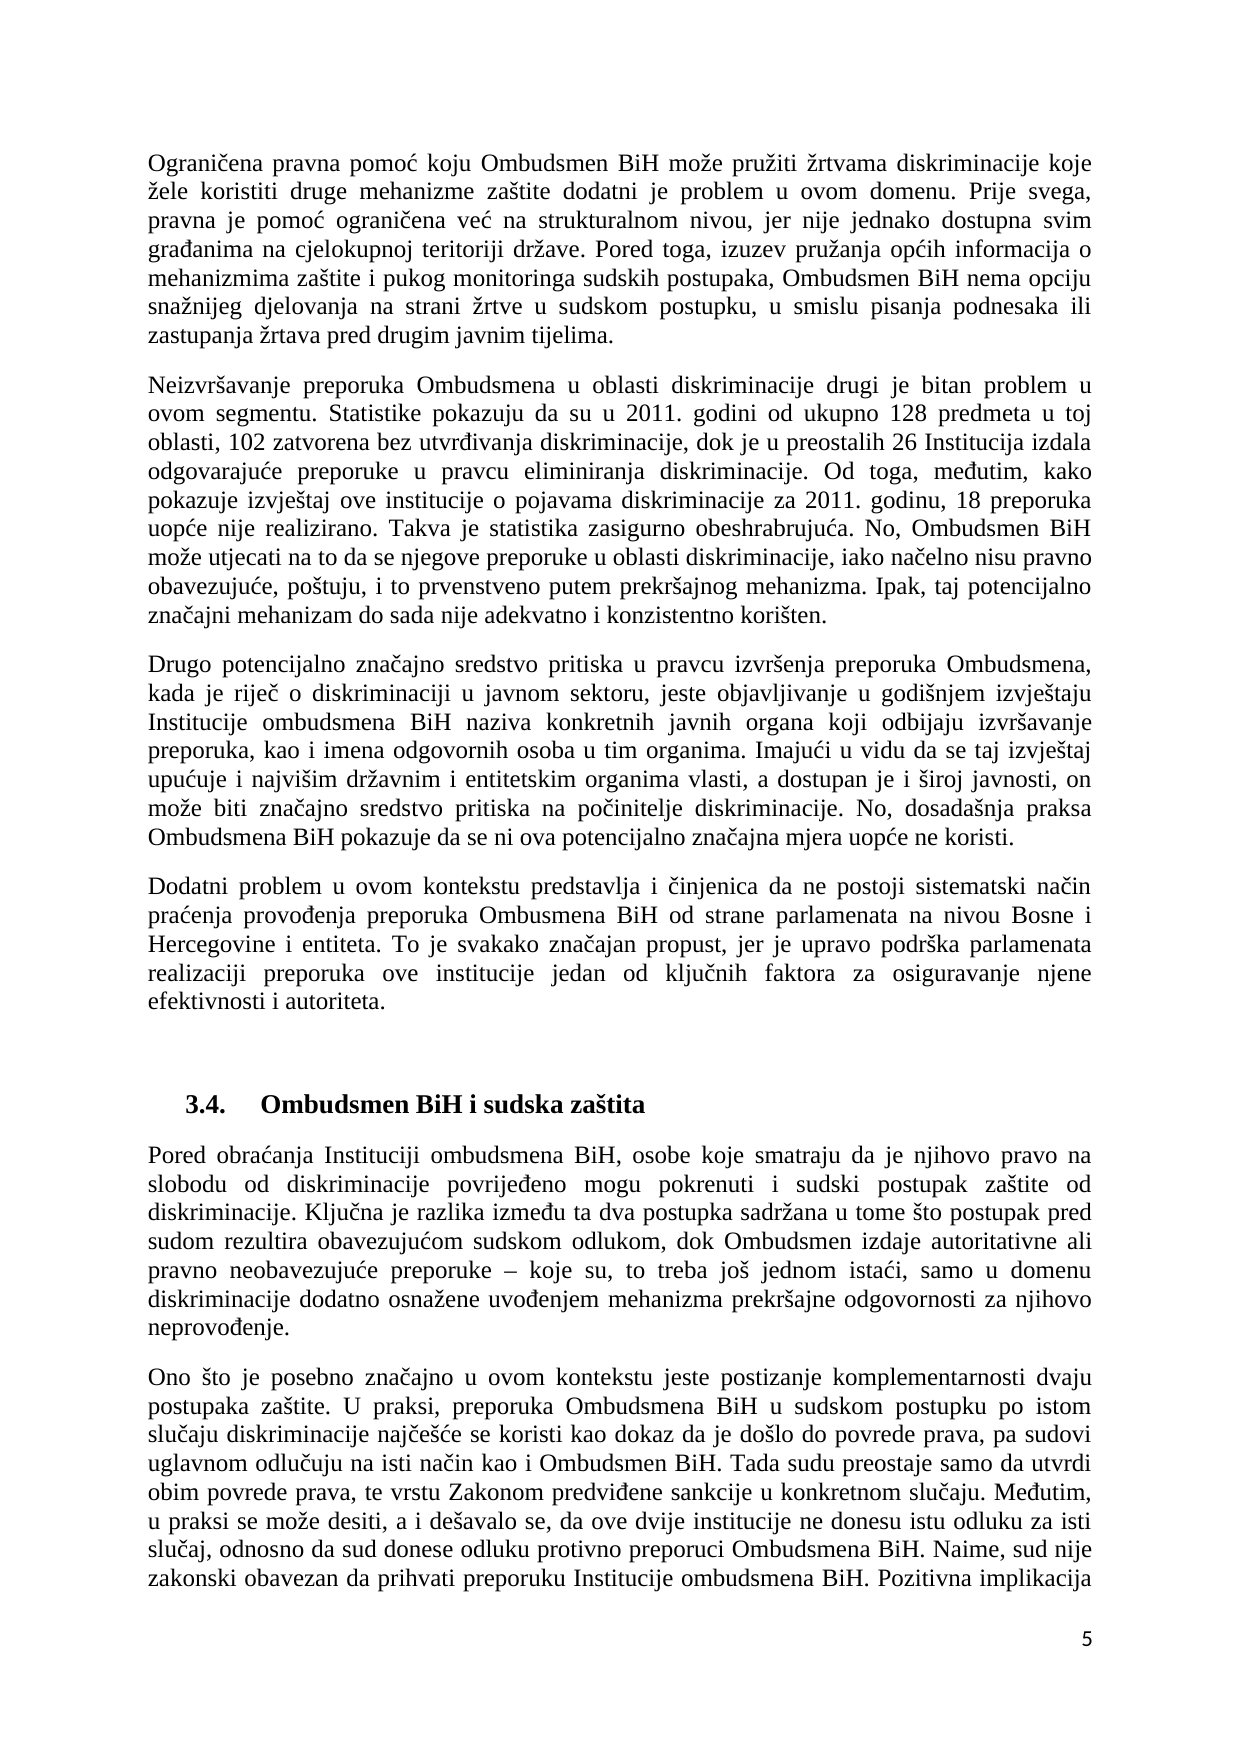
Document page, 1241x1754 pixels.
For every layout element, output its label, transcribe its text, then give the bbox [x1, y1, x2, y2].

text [148, 1362, 1093, 1592]
text Drugo potencijalno značajno sredstvo pritiska u pravcu izvršenja preporuka Ombudsmena, kada je riječ o diskriminaciji u javnom sektoru, jeste objavljivanje u godišnjem izvještaju Institucije ombudsmena BiH naziva konkretnih javnih organa koji odbijaju izvršavanje preporuka, kao i imena odgovornih osoba u tim organima. Imajući u vidu da se taj izvještaj upućuje i najvišim državnim i entitetskim organima vlasti, a dostupan je i široj javnosti, on može biti značajno sredstvo pritiska na počinitelje diskriminacije. No, dosadašnja praksa Ombudsmena BiH pokazuje da se ni ova potencijalno značajna mjera uopće ne koristi. [148, 649, 1093, 851]
text Pored obraćanja Instituciji ombudsmena BiH, osobe koje smatraju da je njihovo pravo na slobodu od diskriminacije povrijeđeno mogu pokrenuti i sudski postupak zaštite od diskriminacije. Ključna je razlika između ta dva postupka sadržana u tome što postupak pred sudom rezultira obavezujućom sudskom odlukom, dok Ombudsmen izdaje autoritativne ali pravno neobavezujuće preporuke – koje su, to treba još jednom istaći, samo u domenu diskriminacije dodatno osnažene uvođenjem mehanizma prekršajne odgovornosti za njihovo neprovođenje. [148, 1140, 1093, 1341]
text Dodatni problem u ovom kontekstu predstavlja i činjenica da ne postoji sistematski način praćenja provođenja preporuka Ombusmena BiH od strane parlamenata na nivou Bosne i Hercegovine i entiteta. To je svakako značajan propust, jer je upravo podrška parlamenata realizaciji preporuka ove institucije jedan od ključnih faktora za osiguravanje njene efektivnosti i autoriteta. [148, 871, 1093, 1015]
text Neizvršavanje preporuka Ombudsmena u oblasti diskriminacije drugi je bitan problem u ovom segmentu. Statistike pokazuju da su u 2011. godini od ukupno 128 predmeta u toj oblasti, 102 zatvorena bez utvrđivanja diskriminacije, dok je u preostalih 26 Institucija izdala odgovarajuće preporuke u pravcu eliminiranja diskriminacije. Od toga, međutim, kako pokazuje izvještaj ove institucije o pojavama diskriminacije za 2011. godinu, 18 preporuka uopće nije realizirano. Takva je statistika zasigurno obeshrabrujuća. No, Ombudsmen BiH može utjecati na to da se njegove preporuke u oblasti diskriminacije, iako načelno nisu pravno obavezujuće, poštuju, i to prvenstveno putem prekršajnog mehanizma. Ipak, taj potencijalno značajni mehanizam do sada nije adekvatno i konzistentno korišten. [148, 370, 1093, 628]
text Ograničena pravna pomoć koju Ombudsmen BiH može pružiti žrtvama diskriminacije koje žele koristiti druge mehanizme zaštite dodatni je problem u ovom domenu. Prije svega, pravna je pomoć ograničena već na strukturalnom nivou, jer nije jednako dostupna svim građanima na cjelokupnoj teritoriji države. Pored toga, izuzev pružanja općih informacija o mehanizmima zaštite i pukog monitoringa sudskih postupaka, Ombudsmen BiH nema opciju snažnijeg djelovanja na strani žrtve u sudskom postupku, u smislu pisanja podnesaka ili zastupanja žrtava pred drugim javnim tijelima. [148, 148, 1093, 349]
list Ombudsmen BiH i sudska zaštita [185, 1088, 1093, 1119]
